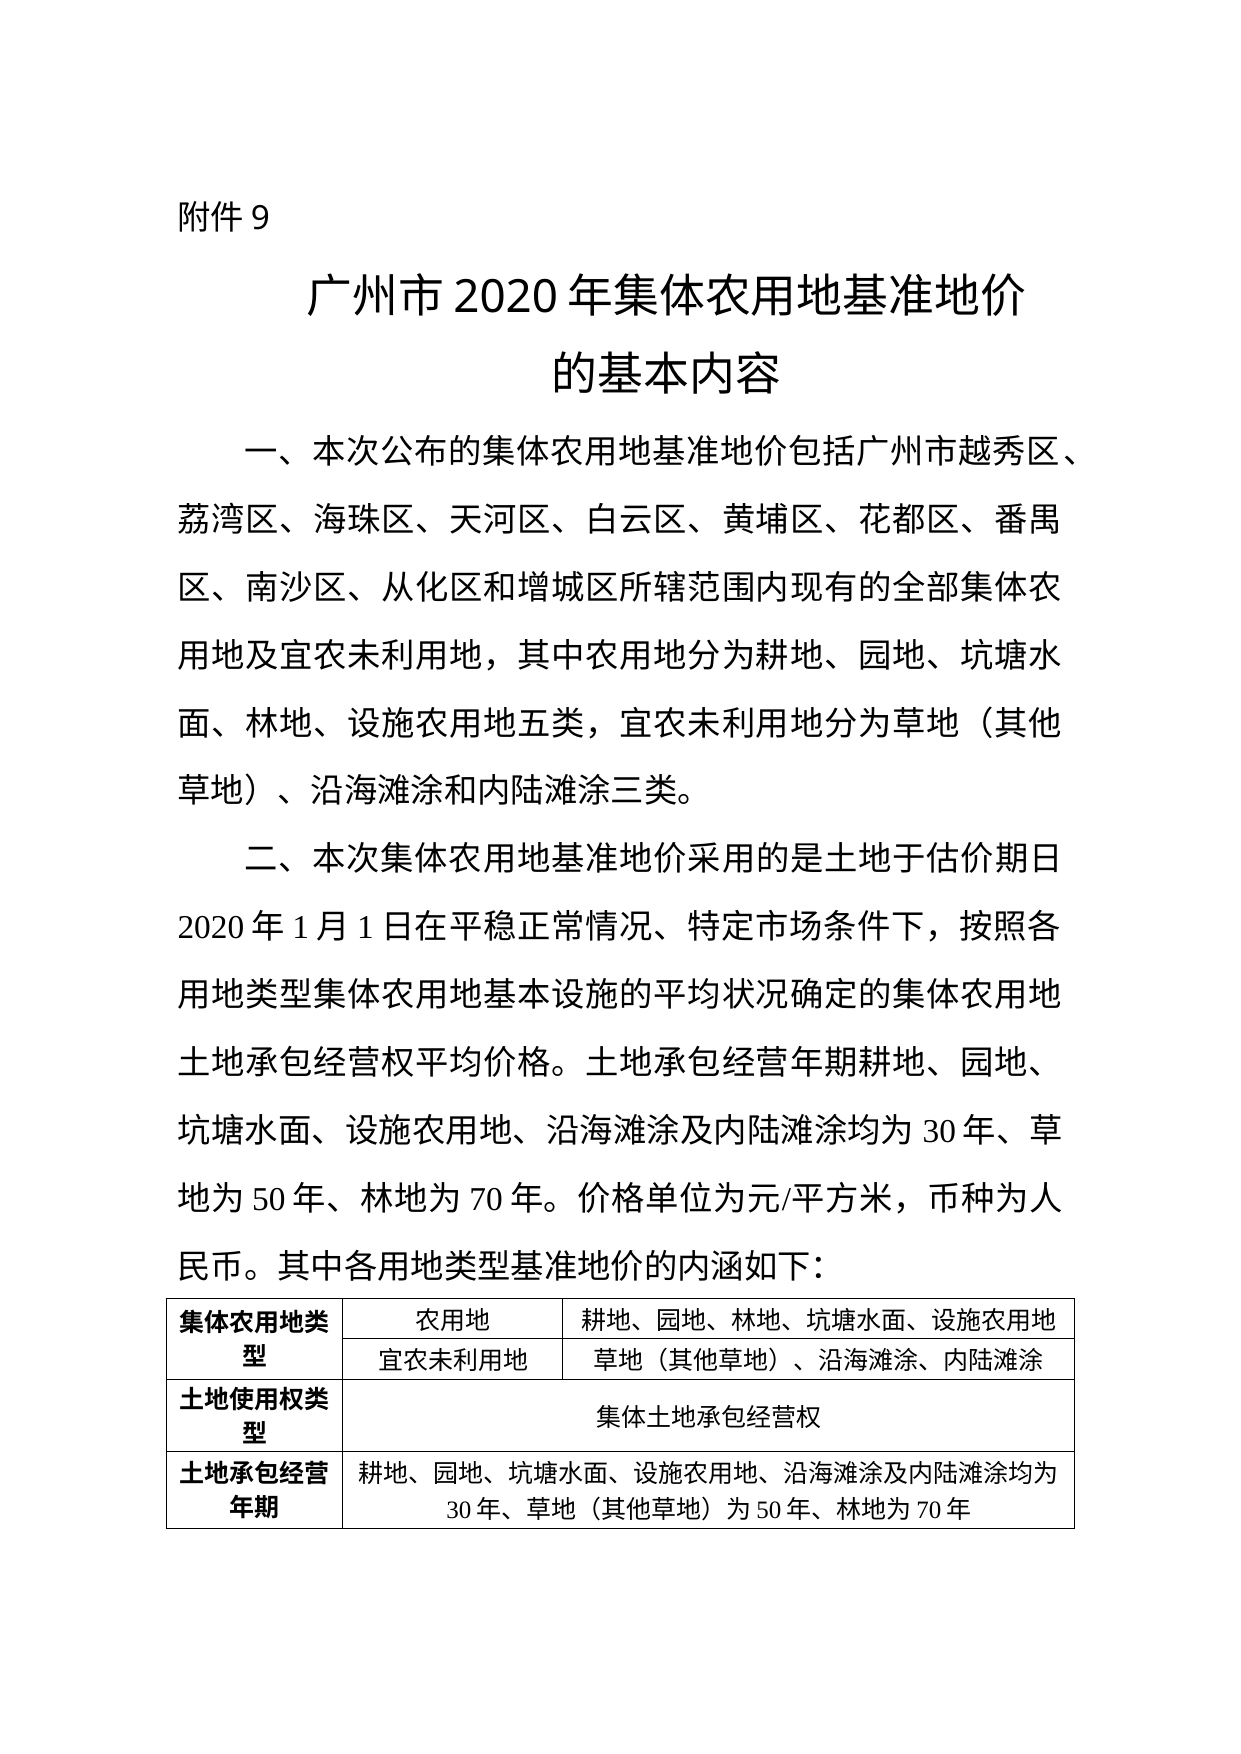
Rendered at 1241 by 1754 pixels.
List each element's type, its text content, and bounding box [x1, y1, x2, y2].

table_cell 草地（其他草地）、沿海滩涂、内陆滩涂 [563, 1339, 1074, 1379]
text 二、本次集体农用地基准地价采用的是土地于估价期日2020年1月1日在平稳正常情况、特定市场条件下，按照各用地类型集体农用地基本设施的平均状况确定的集体农用地土地承包经营权平均价格。土地承包经营年期耕地、园地、坑塘水面、设施农用地、沿海滩涂及内陆滩涂均为30年、草地为50年、林地为70年。价格单位为元/平方米，币种为人民币。其中各用地类型基准地价的内涵如下： [177, 822, 1063, 1298]
text 广州市2020年集体农用地基准地价 [177, 259, 1063, 327]
table_cell 土地使用权类型 [167, 1380, 342, 1451]
subtitle 附件9 [177, 181, 1063, 249]
table_cell 宜农未利用地 [343, 1339, 562, 1379]
table_cell 集体土地承包经营权 [343, 1380, 1074, 1451]
table_header 耕地、园地、林地、坑塘水面、设施农用地 [563, 1299, 1074, 1338]
table_header 农用地 [343, 1299, 562, 1338]
table_cell 耕地、园地、坑塘水面、设施农用地、沿海滩涂及内陆滩涂均为30年、草地（其他草地）为50年、林地为70年 [343, 1452, 1074, 1528]
table_cell 土地承包经营 年期 [167, 1452, 342, 1528]
text 的基本内容 [177, 337, 1063, 405]
table_header 集体农用地类型 [167, 1299, 342, 1379]
text 一、本次公布的集体农用地基准地价包括广州市越秀区、荔湾区、海珠区、天河区、白云区、黄埔区、花都区、番禺区、南沙区、从化区和增城区所辖范围内现有的全部集体农用地及宜农未利用地，其中农用地分为耕地、园地、坑塘水面、林地、设施农用地五类，宜农未利用地分为草地（其他草地）、沿海滩涂和内陆滩涂三类。 [177, 415, 1063, 822]
